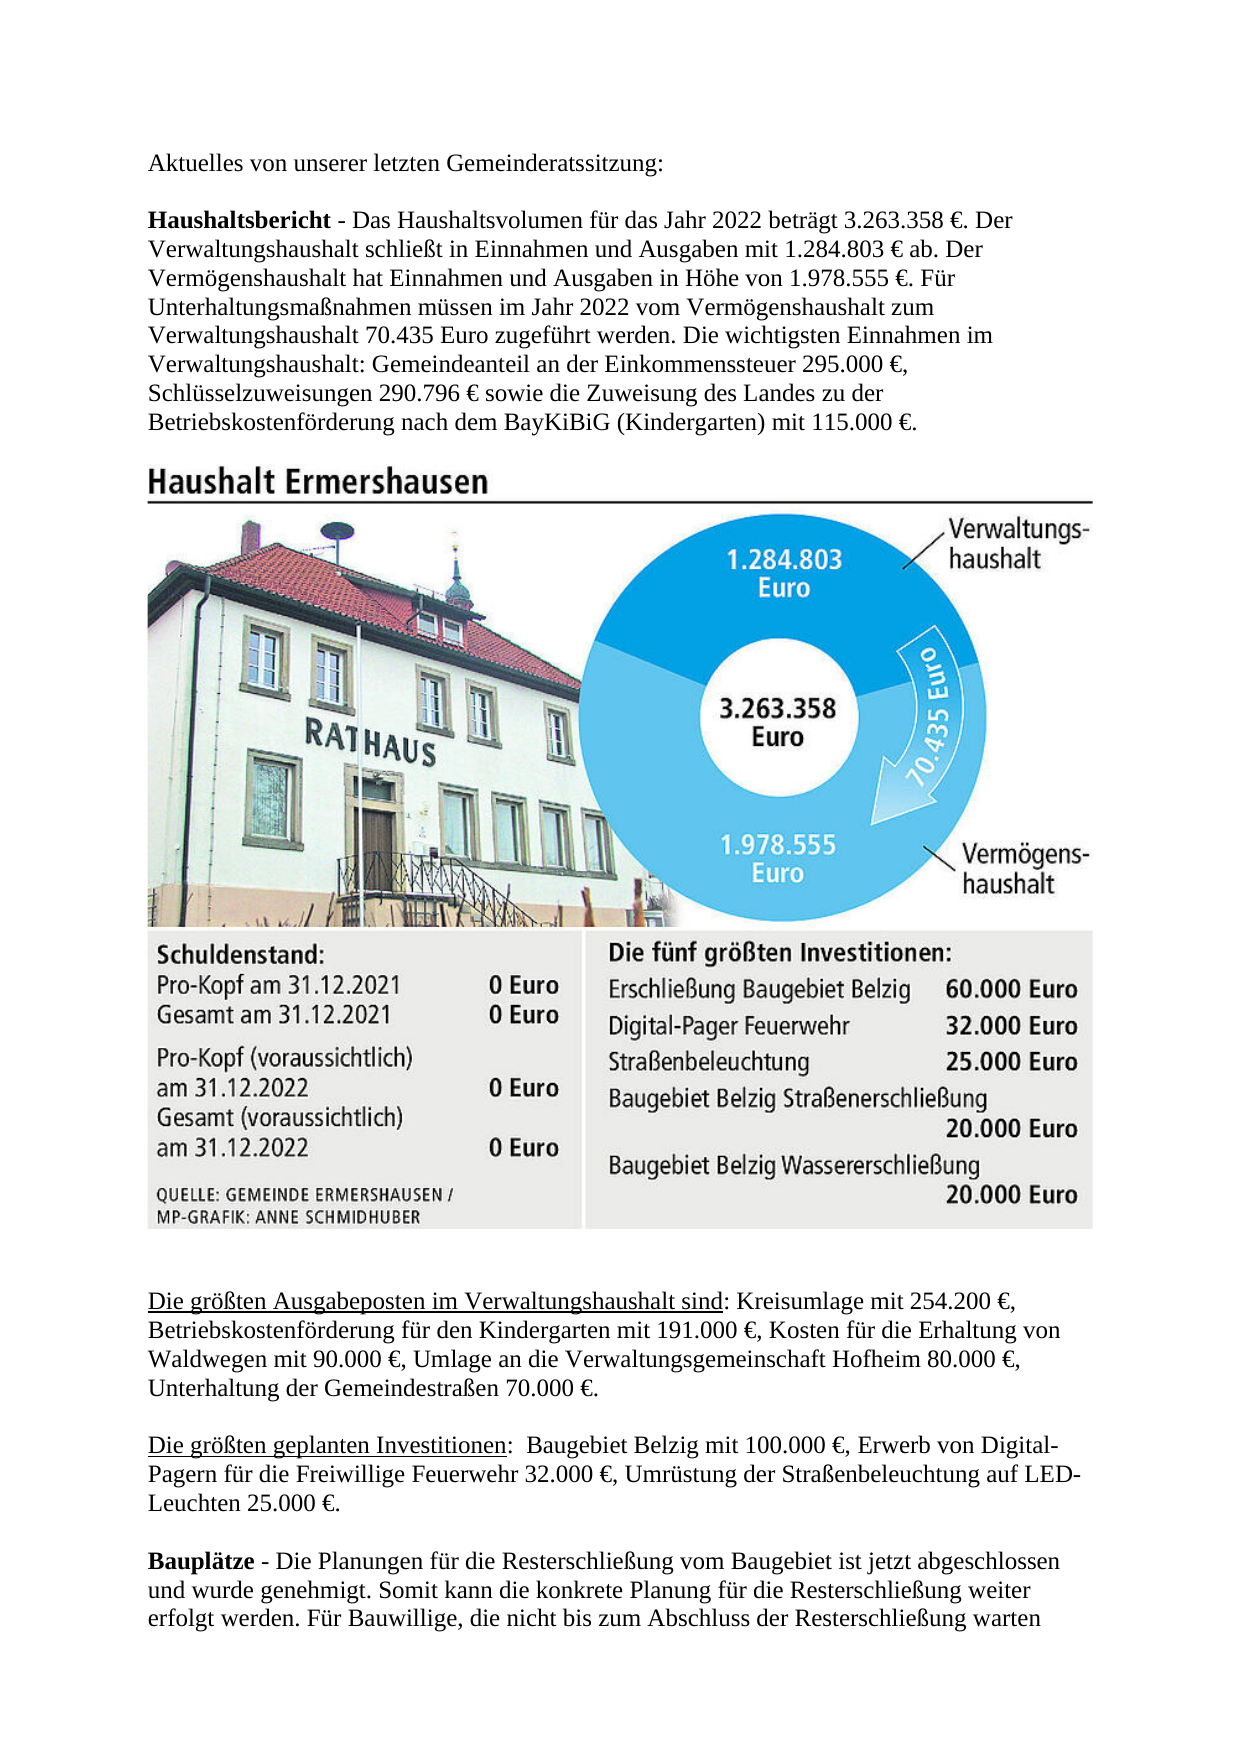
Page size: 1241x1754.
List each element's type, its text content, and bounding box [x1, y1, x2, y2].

text Aktuelles von unserer letzten Gemeinderatssitzung: [148, 148, 1093, 176]
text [148, 1546, 1093, 1632]
picture [147, 464, 1093, 1229]
text Haushaltsbericht - Das Haushaltsvolumen für das Jahr 2022 beträgt 3.263.358 €. Der Verwaltungshaushalt schließt in Einnahmen und Ausgaben mit 1.284.803 € ab. Der Vermögenshaushalt hat Einnahmen und Ausgaben in Höhe von 1.978.555 €. Für Unterhaltungsmaßnahmen müssen im Jahr 2022 vom Vermögenshaushalt zum Verwaltungshaushalt 70.435 Euro zugeführt werden. Die wichtigsten Einnahmen im Verwaltungshaushalt: Gemeindeanteil an der Einkommenssteuer 295.000 €, Schlüsselzuweisungen 290.796 € sowie die Zuweisung des Landes zu der Betriebskostenförderung nach dem BayKiBiG (Kindergarten) mit 115.000 €. [148, 206, 1093, 436]
text Die größten geplanten Investitionen: Baugebiet Belzig mit 100.000 €, Erwerb von Digital-Pagern für die Freiwillige Feuerwehr 32.000 €, Umrüstung der Straßenbeleuchtung auf LED-Leuchten 25.000 €. [148, 1431, 1093, 1517]
text Die größten Ausgabeposten im Verwaltungshaushalt sind: Kreisumlage mit 254.200 €, Betriebskostenförderung für den Kindergarten mit 191.000 €, Kosten für die Erhaltung von Waldwegen mit 90.000 €, Umlage an die Verwaltungsgemeinschaft Hofheim 80.000 €, Unterhaltung der Gemeindestraßen 70.000 €. [148, 1286, 1093, 1401]
